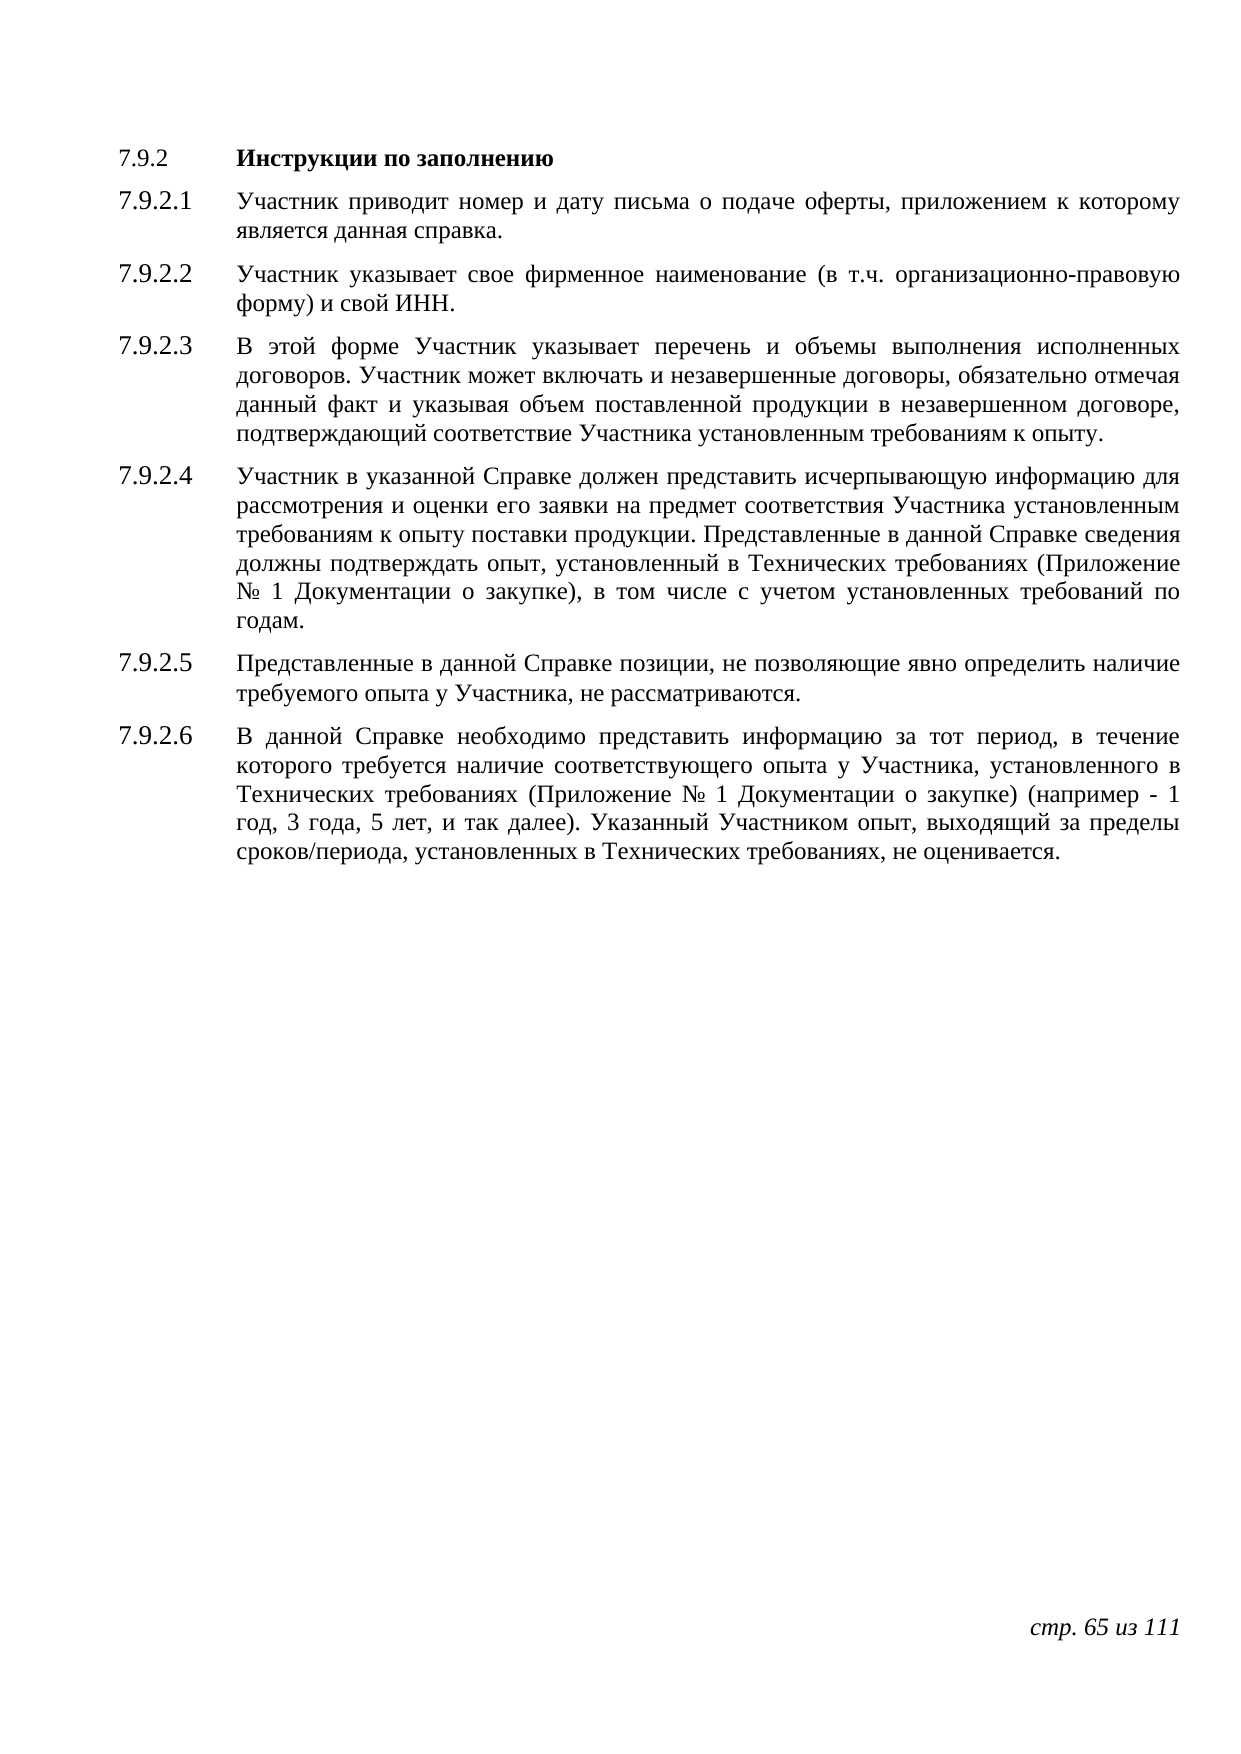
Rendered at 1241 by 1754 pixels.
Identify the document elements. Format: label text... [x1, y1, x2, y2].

text Участник в указанной Справке должен представить исчерпывающую информацию для рассмотрения и оценки его заявки на предмет соответствия Участника установленным требованиям к опыту поставки продукции. Представленные в данной Справке сведения должны подтверждать опыт, установленный в Технических требованиях (Приложение № 1 Документации о закупке), в том числе с учетом установленных требований по годам. [118, 459, 1181, 634]
text Участник указывает свое фирменное наименование (в т.ч. организационно-правовую форму) и свой ИНН. [118, 257, 1181, 317]
text В этой форме Участник указывает перечень и объемы выполнения исполненных договоров. Участник может включать и незавершенные договоры, обязательно отмечая данный факт и указывая объем поставленной продукции в незавершенном договоре, подтверждающий соответствие Участника установленным требованиям к опыту. [118, 329, 1181, 447]
text В данной Справке необходимо представить информацию за тот период, в течение которого требуется наличие соответствующего опыта у Участника, установленного в Технических требованиях (Приложение № 1 Документации о закупке) (например - 1 год, 3 года, 5 лет, и так далее). Указанный Участником опыт, выходящий за пределы сроков/периода, установленных в Технических требованиях, не оценивается. [118, 719, 1181, 865]
text Участник приводит номер и дату письма о подаче оферты, приложением к которому является данная справка. [118, 184, 1181, 244]
text Инструкции по заполнению [118, 143, 1181, 172]
text Представленные в данной Справке позиции, не позволяющие явно определить наличие требуемого опыта у Участника, не рассматриваются. [118, 646, 1181, 706]
